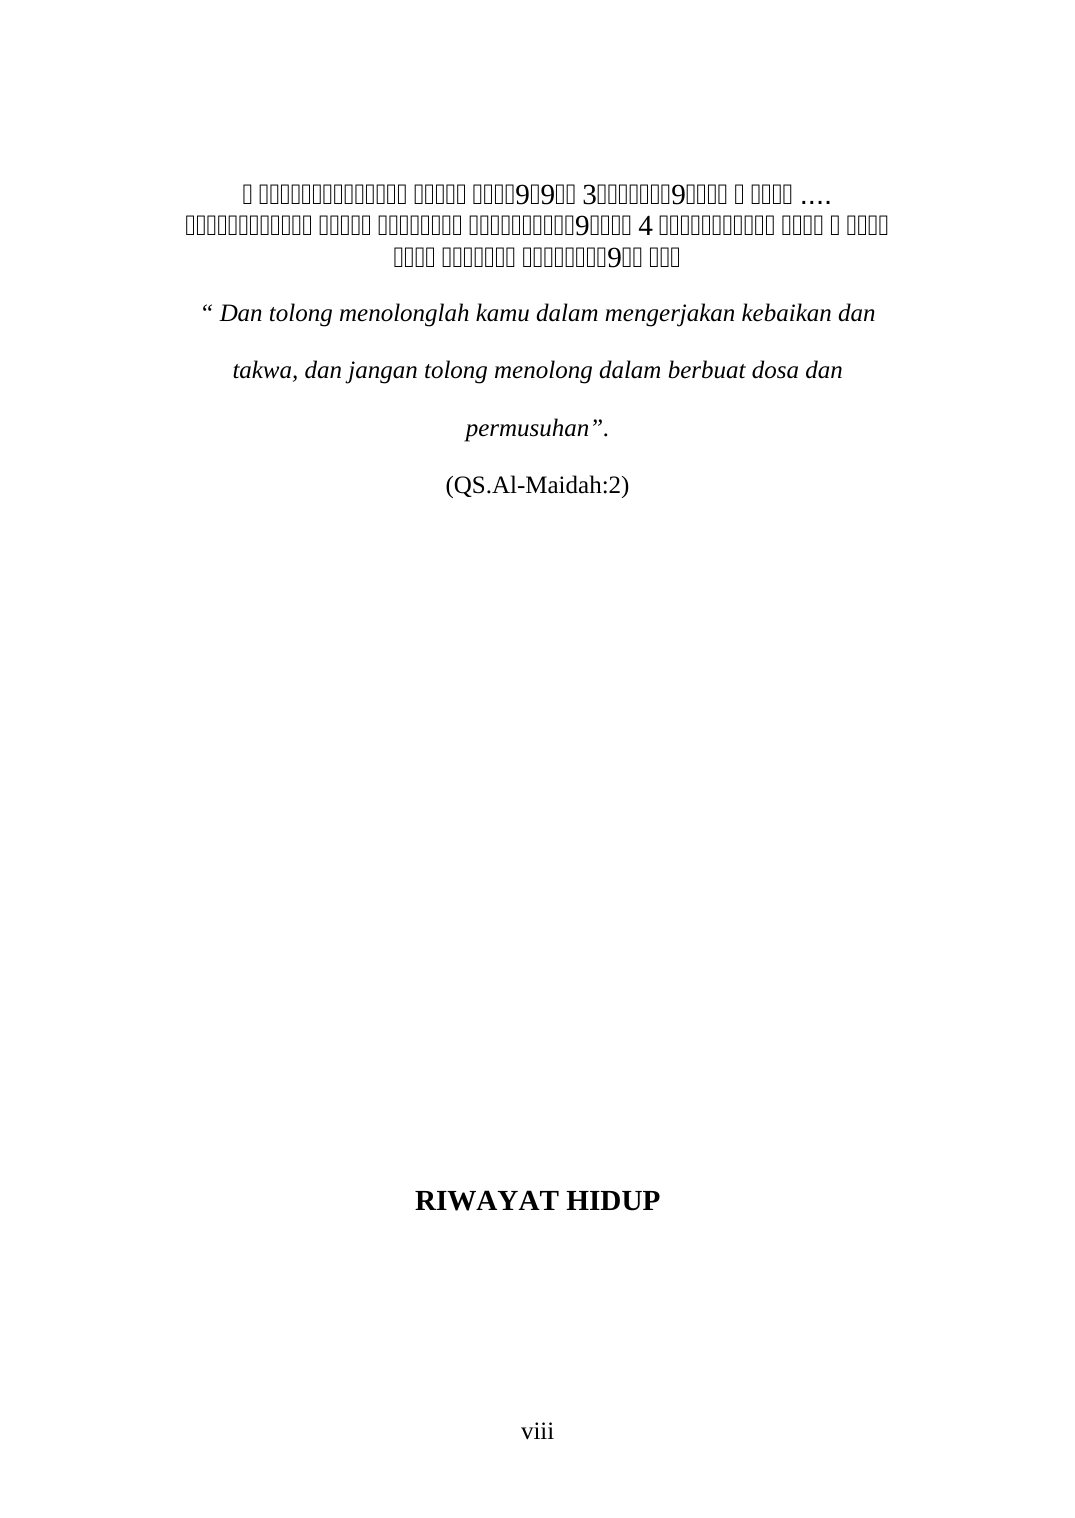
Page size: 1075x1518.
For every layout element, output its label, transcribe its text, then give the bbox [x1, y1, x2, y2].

text RIWAYAT HIDUP [177, 1183, 898, 1217]
text (QS.Al-Maidah:2) [177, 470, 898, 499]
text .... [177, 177, 898, 274]
text “ Dan tolong menolonglah kamu dalam mengerjakan kebaikan dan takwa, dan jangan tolong menolong dalam berbuat dosa dan permusuhan”. [177, 298, 898, 442]
